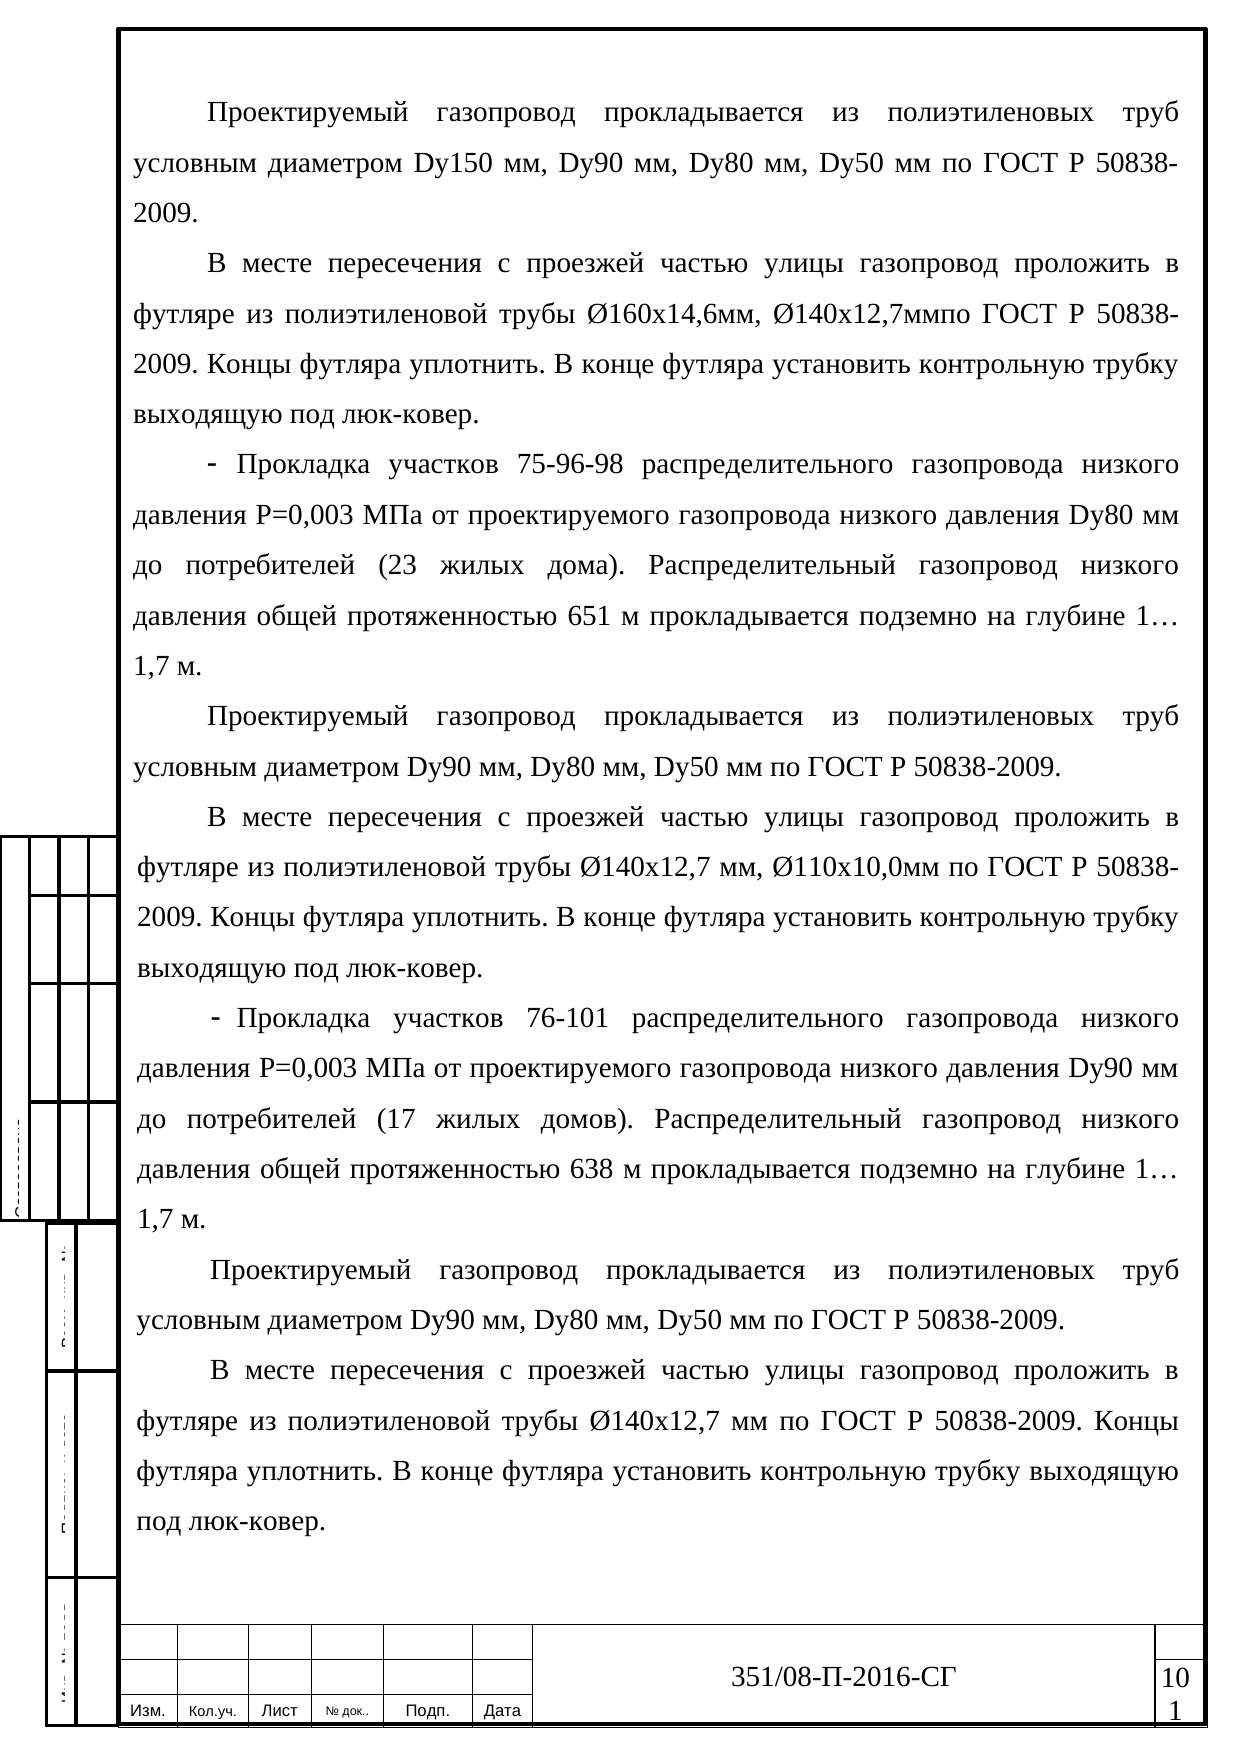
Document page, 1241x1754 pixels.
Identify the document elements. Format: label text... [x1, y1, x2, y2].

text В месте пересечения с проезжей частью улицы газопровод проложить в футляре из полиэтиленовой трубы Ø140х12,7 мм по ГОСТ Р 50838-2009. Концы футляра уплотнить. В конце футляра установить контрольную трубку выходящую под люк-ковер. [133, 1352, 1180, 1537]
list Прокладка участков 76-101 распределительного газопровода низкого давления Р=0,003 МПа от проектируемого газопровода низкого давления Dу90 мм до потребителей (17 жилых домов). Распределительный газопровод низкого давления общей протяженностью 638 м прокладывается подземно на глубине 1…1,7 м. [133, 1000, 1180, 1235]
text Проектируемый газопровод прокладывается из полиэтиленовых труб условным диаметром Dу90 мм, Dу80 мм, Dу50 мм по ГОСТ Р 50838-2009. [133, 698, 1180, 782]
text Проектируемый газопровод прокладывается из полиэтиленовых труб условным диаметром Dу150 мм, Dу90 мм, Dу80 мм, Dу50 мм по ГОСТ Р 50838-2009. [133, 94, 1180, 229]
text Проектируемый газопровод прокладывается из полиэтиленовых труб условным диаметром Dу90 мм, Dу80 мм, Dу50 мм по ГОСТ Р 50838-2009. [133, 1252, 1180, 1336]
text В месте пересечения с проезжей частью улицы газопровод проложить в футляре из полиэтиленовой трубы Ø140х12,7 мм, Ø110х10,0мм по ГОСТ Р 50838-2009. Концы футляра уплотнить. В конце футляра установить контрольную трубку выходящую под люк-ковер. [133, 799, 1180, 983]
list Прокладка участков 75-96-98 распределительного газопровода низкого давления Р=0,003 МПа от проектируемого газопровода низкого давления Dу80 мм до потребителей (23 жилых дома). Распределительный газопровод низкого давления общей протяженностью 651 м прокладывается подземно на глубине 1…1,7 м. [133, 447, 1180, 682]
